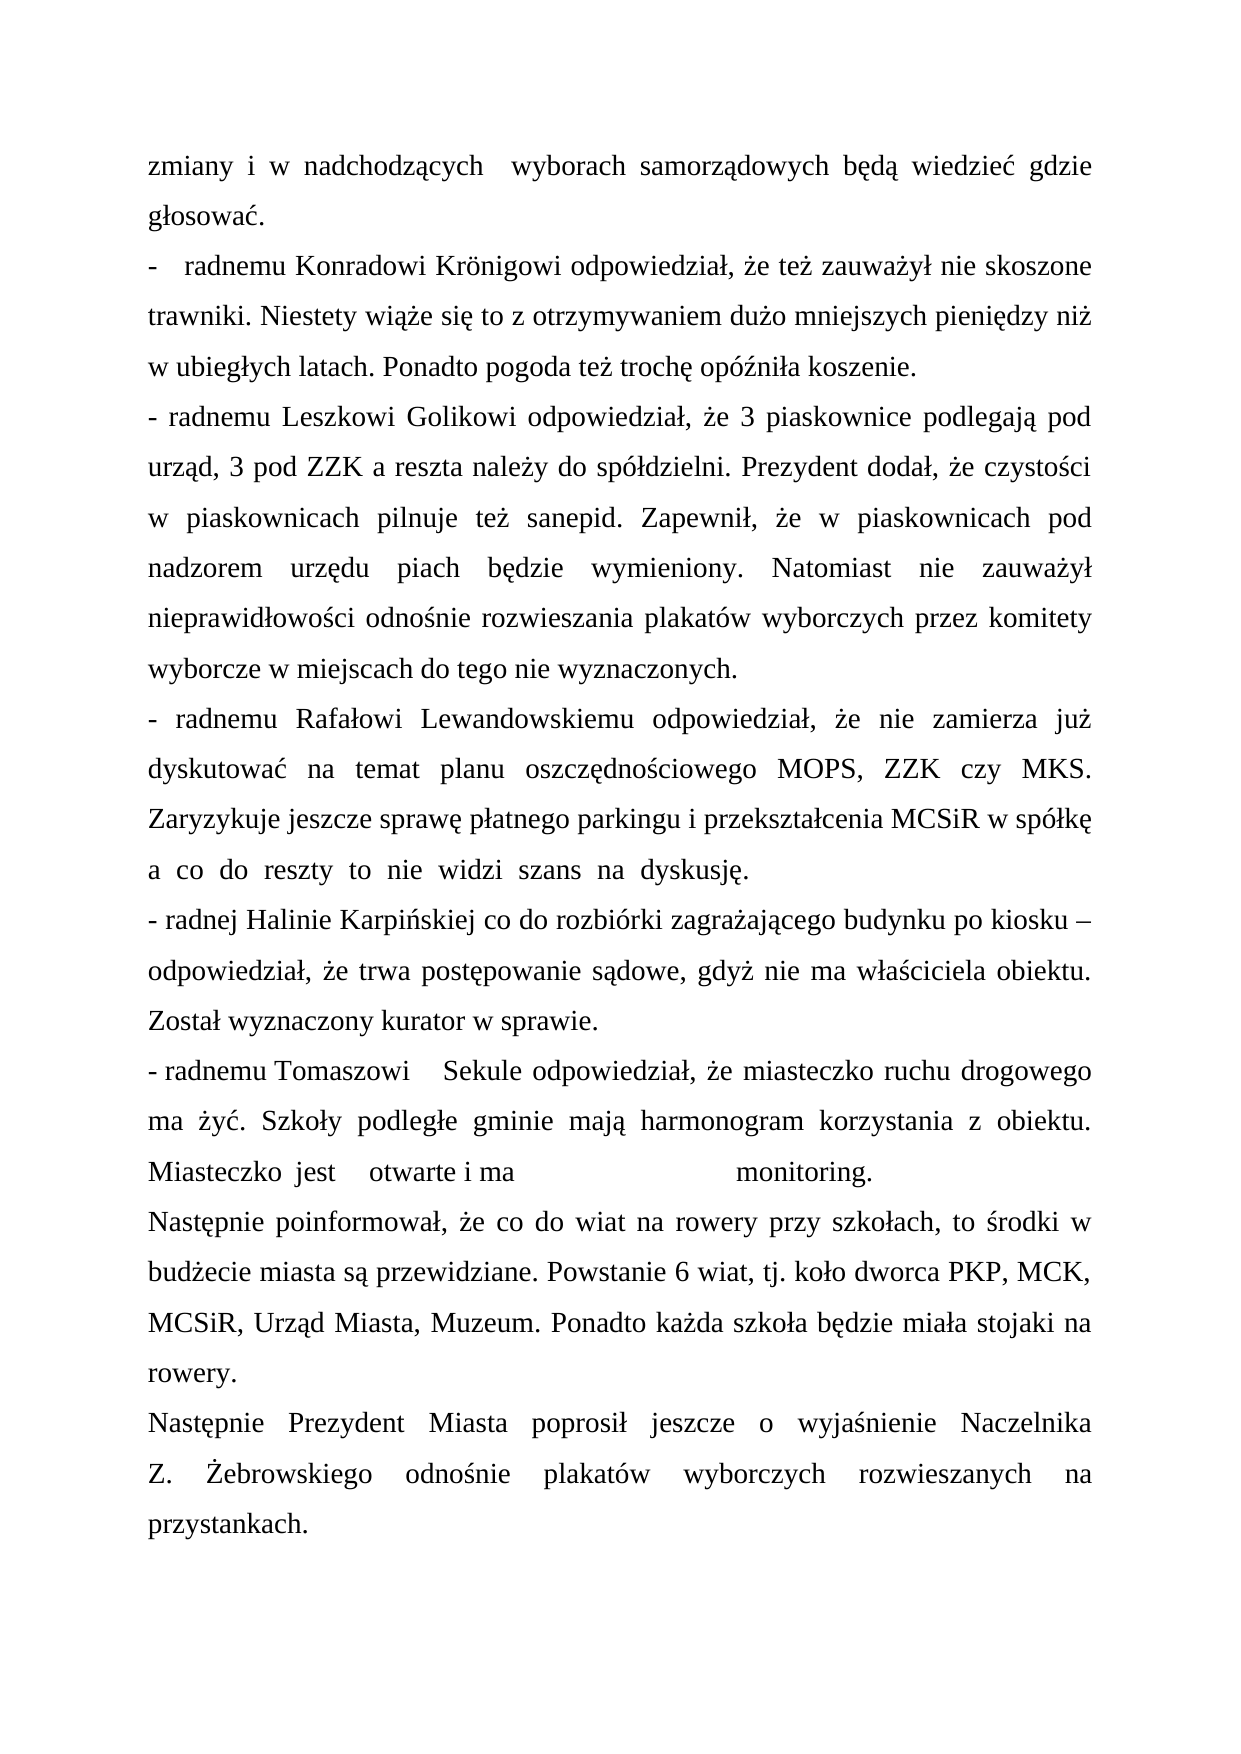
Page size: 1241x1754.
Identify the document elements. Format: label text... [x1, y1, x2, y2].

text Następnie Prezydent Miasta poprosił jeszcze o wyjaśnienie Naczelnika Z. Żebrowskiego odnośnie plakatów wyborczych rozwieszanych na przystankach. [148, 1405, 1093, 1539]
text - radnemu Rafałowi Lewandowskiemu odpowiedział, że nie zamierza już dyskutować na temat planu oszczędnościowego MOPS, ZZK czy MKS. Zaryzykuje jeszcze sprawę płatnego parkingu i przekształcenia MCSiR w spółkę a co do reszty to nie widzi szans na dyskusję. - radnej Halinie Karpińskiej co do rozbiórki zagrażającego budynku po kiosku – odpowiedział, że trwa postępowanie sądowe, gdyż nie ma właściciela obiektu. Został wyznaczony kurator w sprawie. [148, 701, 1093, 1036]
text - radnemu Leszkowi Golikowi odpowiedział, że 3 piaskownice podlegają pod urząd, 3 pod ZZK a reszta należy do spółdzielni. Prezydent dodał, że czystości w piaskownicach pilnuje też sanepid. Zapewnił, że w piaskownicach pod nadzorem urzędu piach będzie wymieniony. Natomiast nie zauważył nieprawidłowości odnośnie rozwieszania plakatów wyborczych przez komitety wyborcze w miejscach do tego nie wyznaczonych. [148, 399, 1093, 684]
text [148, 148, 1093, 231]
text - radnemu Tomaszowi Sekule odpowiedział, że miasteczko ruchu drogowego ma żyć. Szkoły podległe gminie mają harmonogram korzystania z obiektu. Miasteczko jest otwarte i ma monitoring. Następnie poinformował, że co do wiat na rowery przy szkołach, to środki w budżecie miasta są przewidziane. Powstanie 6 wiat, tj. koło dworca PKP, MCK, MCSiR, Urząd Miasta, Muzeum. Ponadto każda szkoła będzie miała stojaki na rowery. [148, 1053, 1093, 1389]
text - radnemu Konradowi Krönigowi odpowiedział, że też zauważył nie skoszone trawniki. Niestety wiąże się to z otrzymywaniem dużo mniejszych pieniędzy niż w ubiegłych latach. Ponadto pogoda też trochę opóźniła koszenie. [148, 248, 1093, 382]
